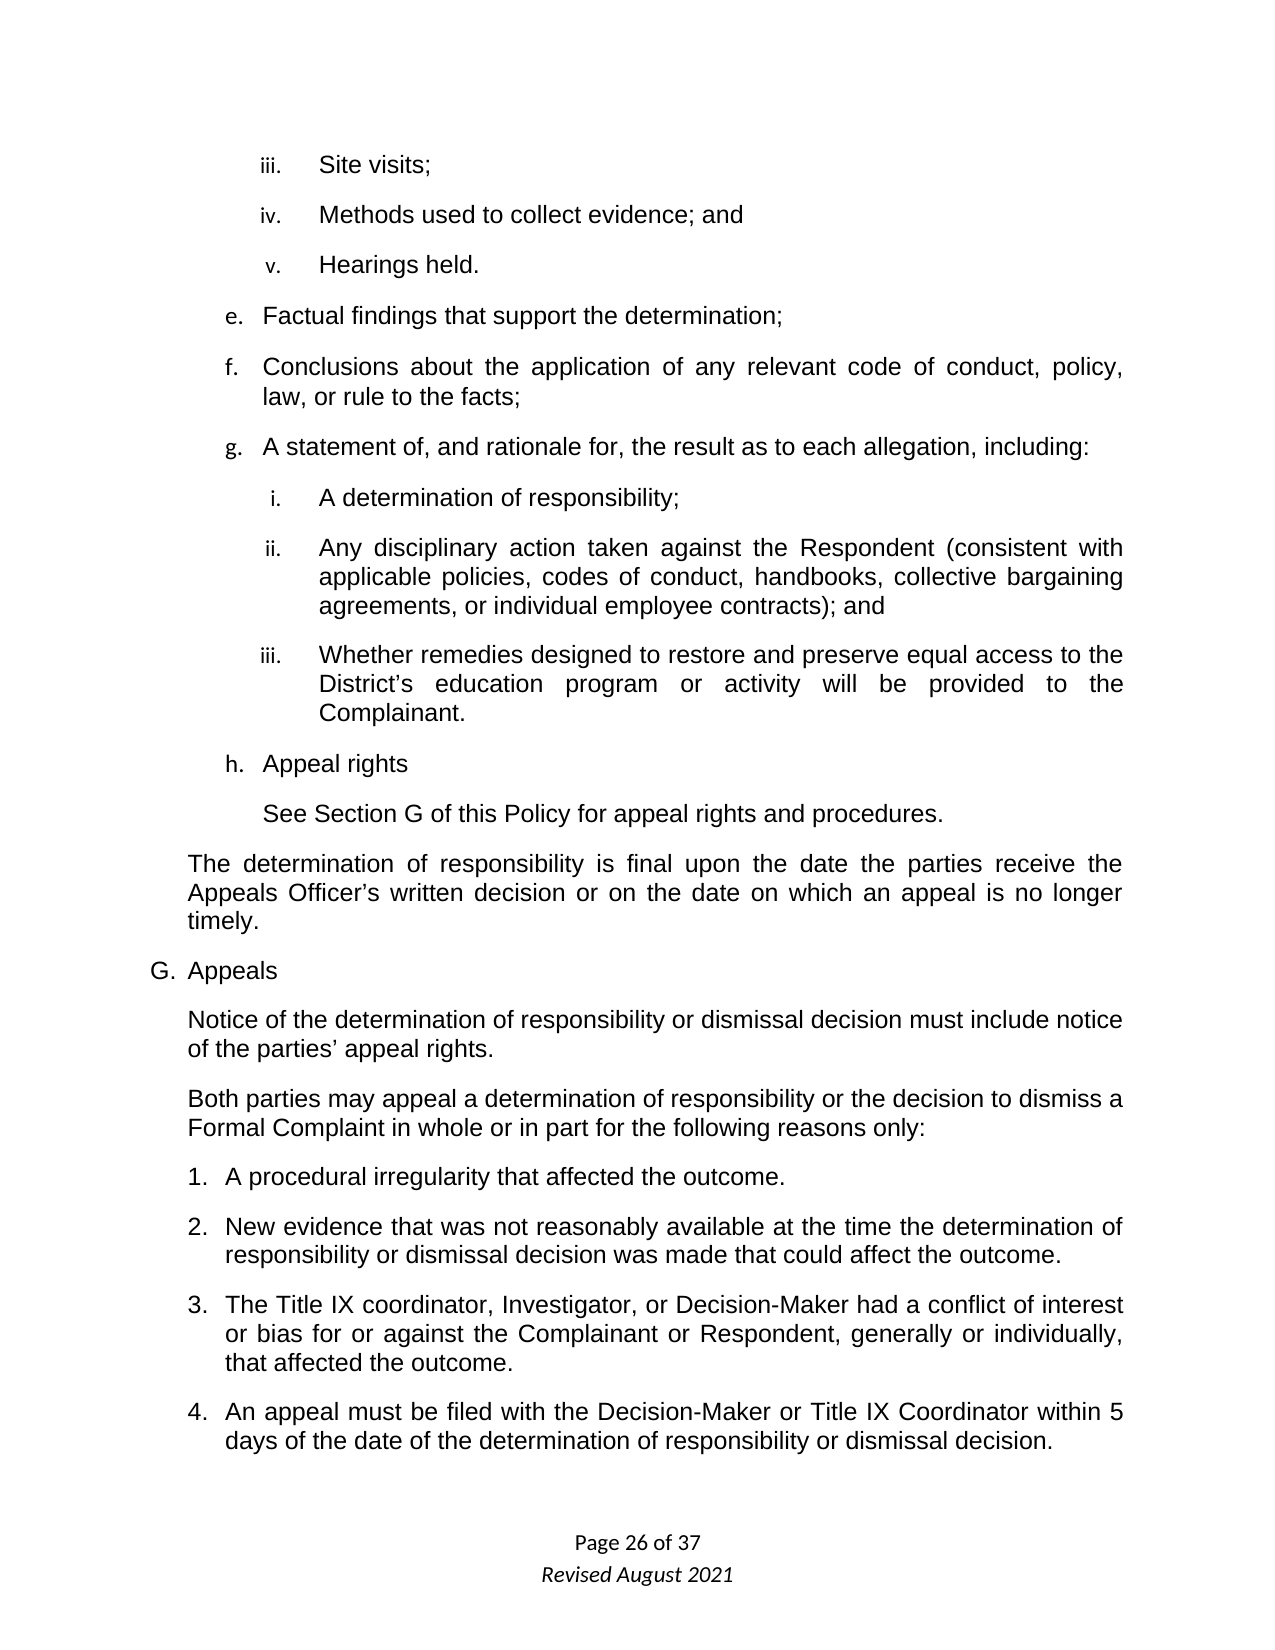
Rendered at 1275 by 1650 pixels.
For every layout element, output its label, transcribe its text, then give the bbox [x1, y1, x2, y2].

list A procedural irregularity that affected the outcome. [187, 1162, 1125, 1191]
text Notice of the determination of responsibility or dismissal decision must include notice of the parties’ appeal rights. [187, 1005, 1125, 1063]
list Any disciplinary action taken against the Respondent (consistent with applicable policies, codes of conduct, handbooks, collective bargaining agreements, or individual employee contracts); and [281, 533, 1125, 619]
list New evidence that was not reasonably available at the time the determination of responsibility or dismissal decision was made that could affect the outcome. [187, 1212, 1125, 1269]
list Factual findings that support the determination; [225, 300, 1125, 331]
list A determination of responsibility; [281, 483, 1125, 512]
list The Title IX coordinator, Investigator, or Decision-Maker had a conflict of interest or bias for or against the Complainant or Respondent, generally or individually, that affected the outcome. [187, 1290, 1125, 1376]
list Site visits; [281, 150, 1125, 179]
list Appeals [150, 956, 1125, 984]
list Appeal rights [225, 748, 1125, 778]
text See Section G of this Policy for appeal rights and procedures. [262, 799, 1125, 828]
list An appeal must be filed with the Decision-Maker or Title IX Coordinator within 5 days of the date of the determination of responsibility or dismissal decision. [187, 1397, 1125, 1454]
text Both parties may appeal a determination of responsibility or the decision to dismiss a Formal Complaint in whole or in part for the following reasons only: [187, 1084, 1125, 1141]
list Hearings held. [281, 250, 1125, 279]
list Conclusions about the application of any relevant code of conduct, policy, law, or rule to the facts; [225, 351, 1125, 411]
text The determination of responsibility is final upon the date the parties receive the Appeals Officer’s written decision or on the date on which an appeal is no longer timely. [187, 849, 1125, 935]
list A statement of, and rationale for, the result as to each allegation, including: [225, 431, 1125, 462]
list Methods used to collect evidence; and [281, 200, 1125, 229]
list Whether remedies designed to restore and preserve equal access to the District’s education program or activity will be provided to the Complainant. [281, 640, 1125, 727]
